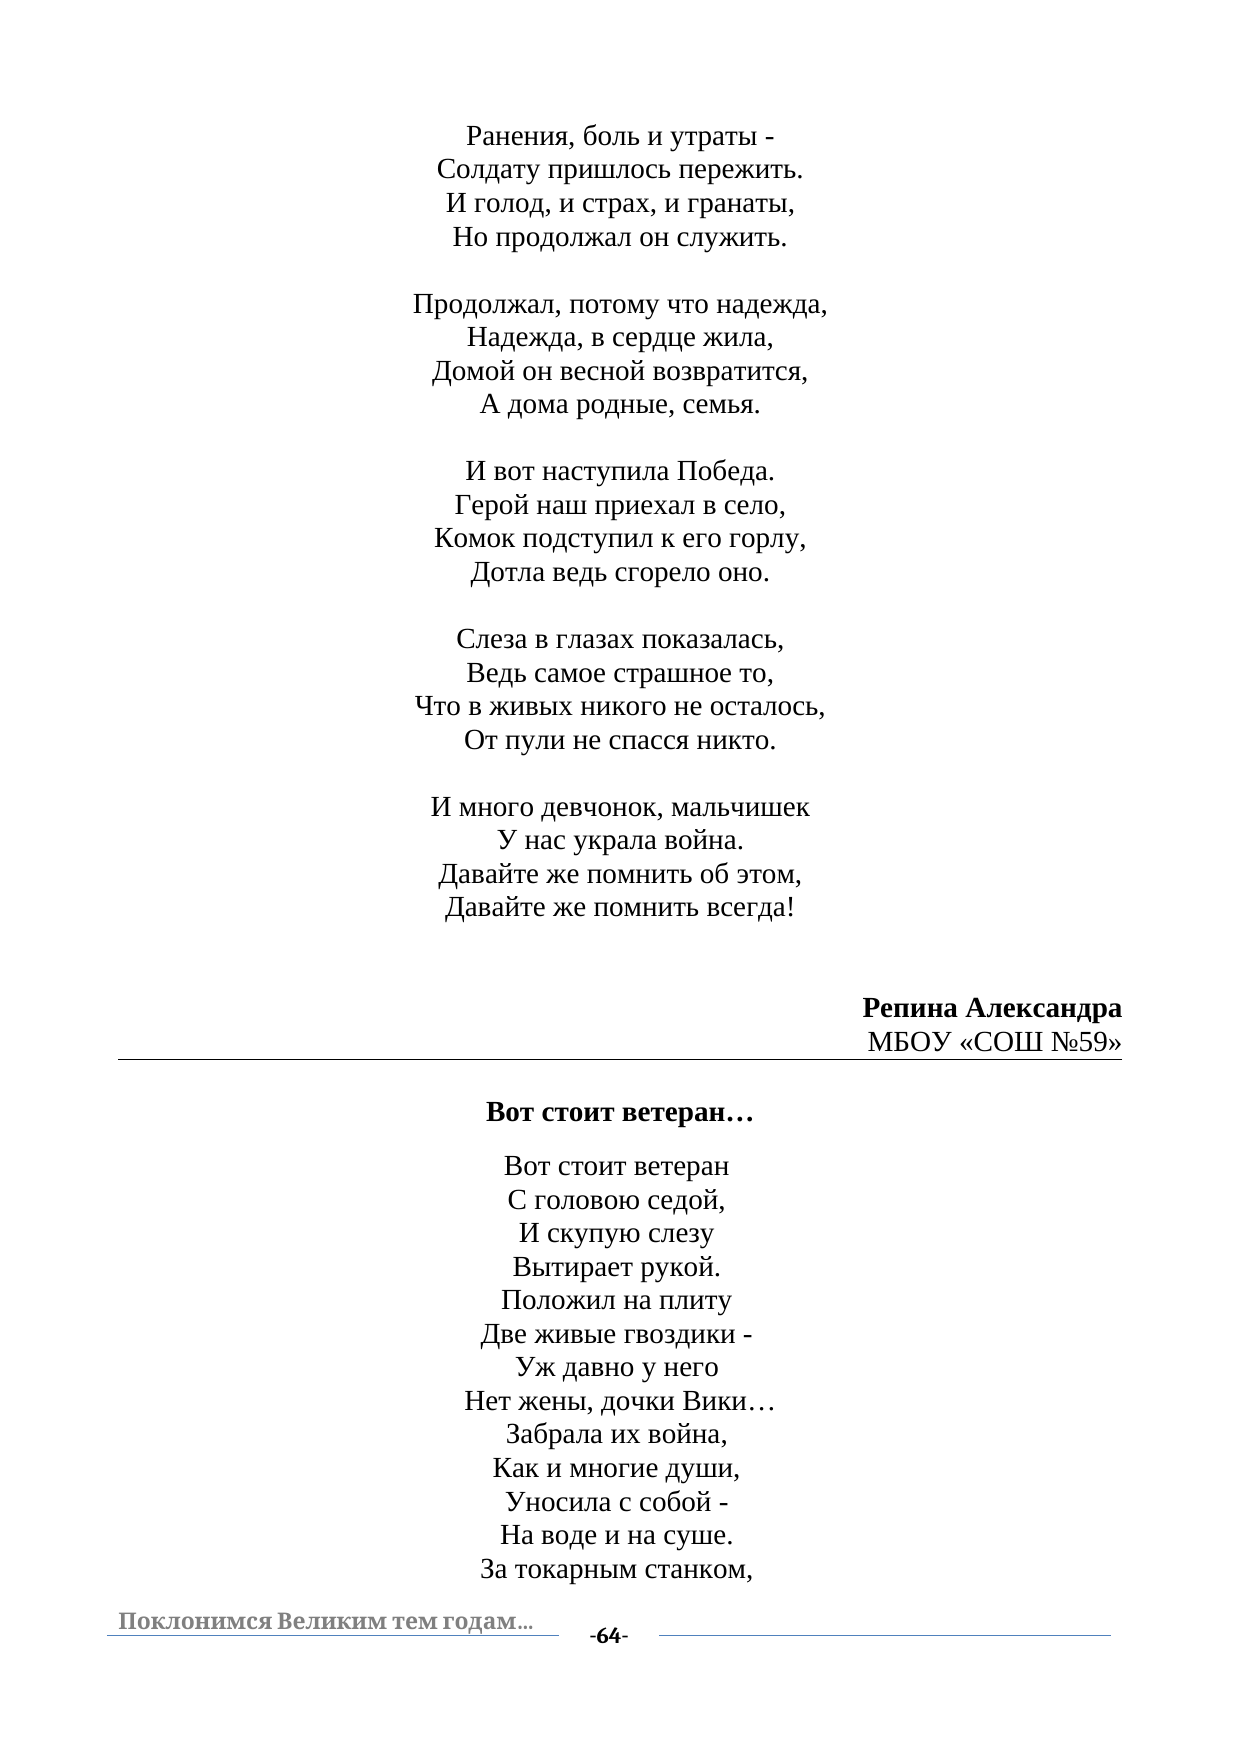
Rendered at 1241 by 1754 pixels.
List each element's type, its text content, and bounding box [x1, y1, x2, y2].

text Репина Александра [156, 990, 1122, 1024]
text МБОУ «СОШ №59» [118, 1024, 1122, 1059]
text Вот стоит ветеран… [118, 1094, 1122, 1127]
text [118, 118, 1122, 923]
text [118, 1148, 1122, 1584]
